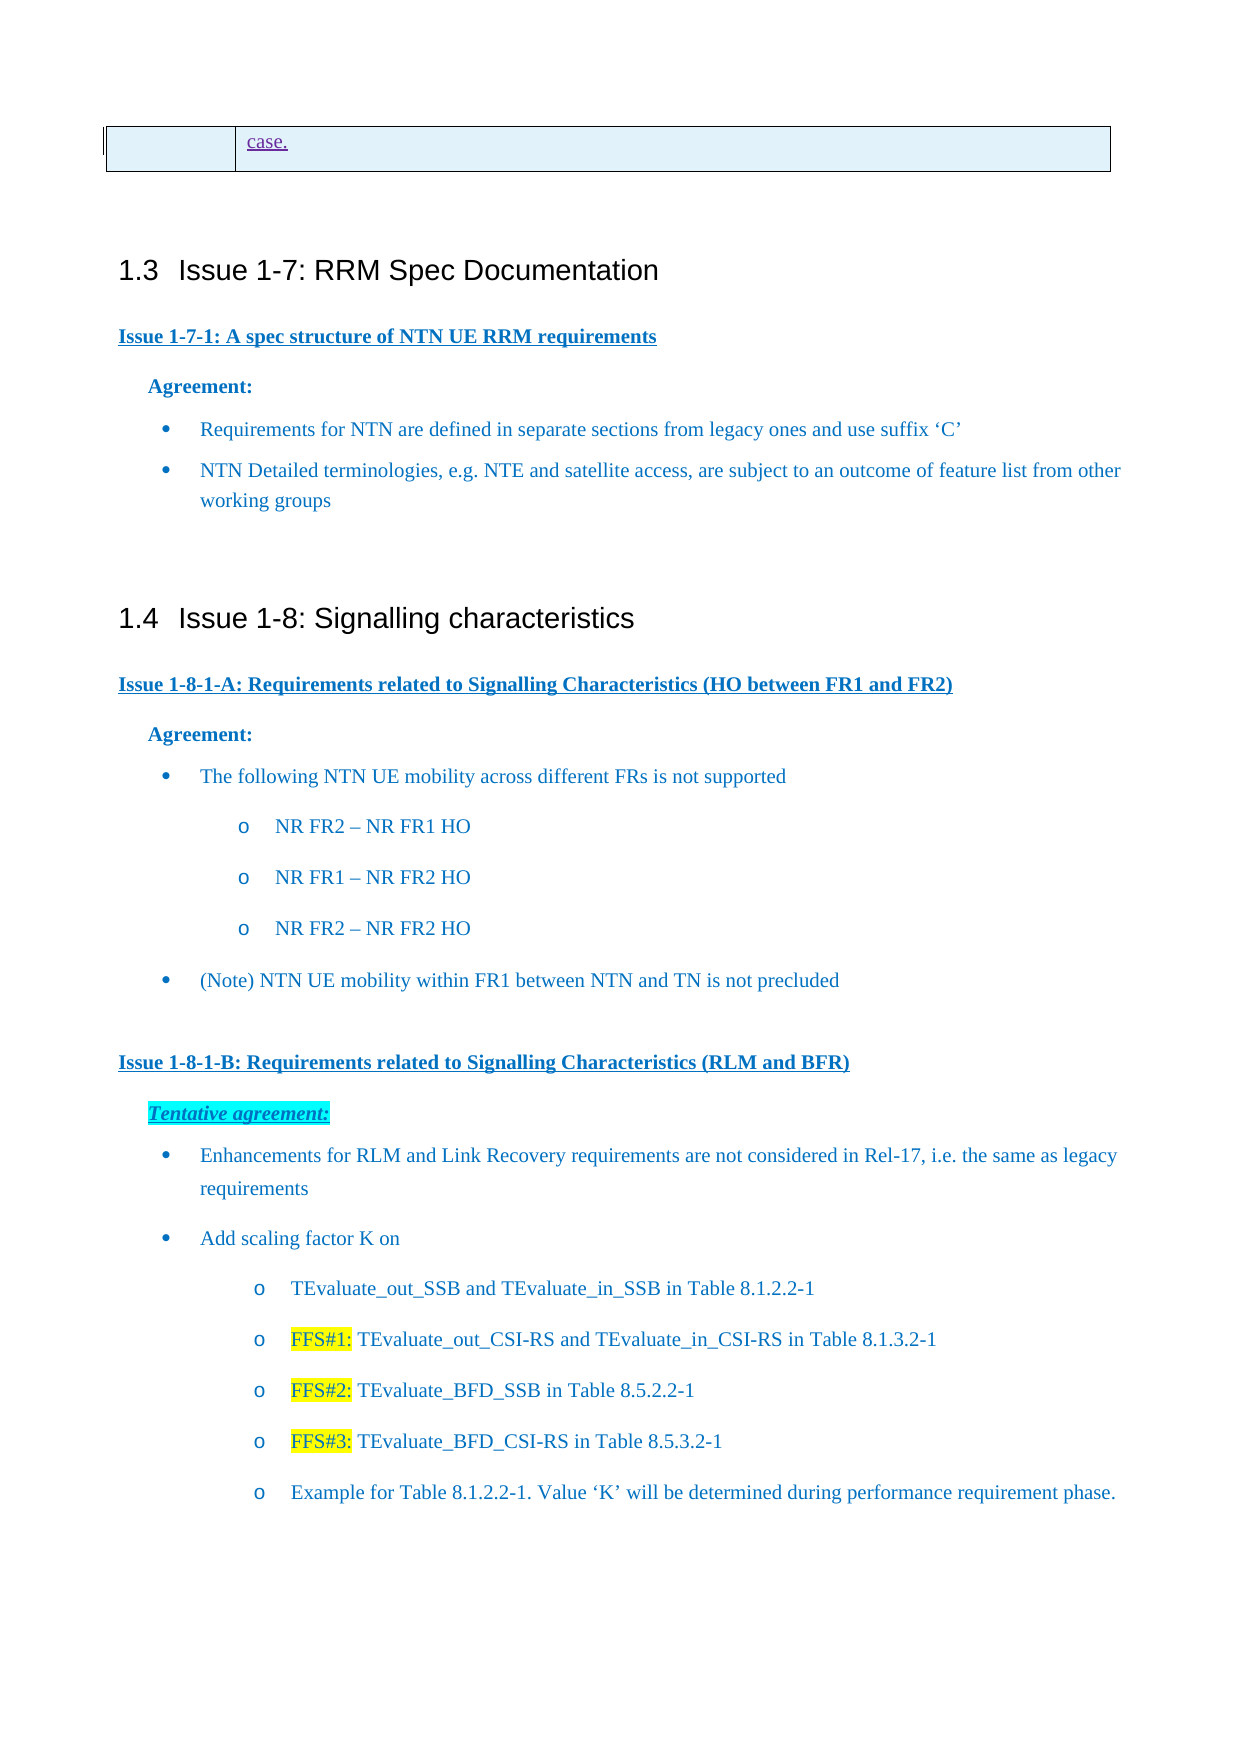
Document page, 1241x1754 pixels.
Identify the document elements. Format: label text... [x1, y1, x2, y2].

list TEvaluate_out_SSB and TEvaluate_in_SSB in Table 8.1.2.2-1 [253, 1274, 1122, 1303]
list NR FR2 – NR FR1 HO [237, 813, 1122, 841]
subtitle Issue 1-8: Signalling characteristics [118, 589, 1122, 646]
list NR FR1 – NR FR2 HO [237, 864, 1122, 892]
list FFS#1: TEvaluate_out_CSI-RS and TEvaluate_in_CSI-RS in Table 8.1.3.2-1 [253, 1326, 1122, 1354]
text Issue 1-8-1-B: Requirements related to Signalling Characteristics (RLM and BFR) [118, 1048, 1122, 1077]
text Tentative agreement: [118, 1099, 1122, 1127]
list Enhancements for RLM and Link Recovery requirements are not considered in Rel-17, i.e. the same as legacy requirements [162, 1141, 1122, 1202]
list Requirements for NTN are defined in separate sections from legacy ones and use suffix ‘C’ [162, 414, 1122, 443]
text Issue 1-8-1-A: Requirements related to Signalling Characteristics (HO between FR1 and FR2) [118, 670, 1122, 698]
list Add scaling factor K on [162, 1224, 1122, 1252]
subtitle Issue 1-7: RRM Spec Documentation [118, 241, 1122, 298]
list NTN Detailed terminologies, e.g. NTE and satellite access, are subject to an outcome of feature list from other working groups [162, 456, 1122, 514]
text Agreement: [118, 372, 1122, 401]
text Issue 1-7-1: A spec structure of NTN UE RRM requirements [118, 322, 1122, 350]
list The following NTN UE mobility across different FRs is not supported [162, 762, 1122, 791]
list FFS#3: TEvaluate_BFD_CSI-RS in Table 8.5.3.2-1 [253, 1427, 1122, 1456]
list (Note) NTN UE mobility within FR1 between NTN and TN is not precluded [162, 966, 1122, 994]
list NR FR2 – NR FR2 HO [237, 915, 1122, 943]
list FFS#2: TEvaluate_BFD_SSB in Table 8.5.2.2-1 [253, 1376, 1122, 1405]
text Agreement: [118, 720, 1122, 749]
list Example for Table 8.1.2.2-1. Value ‘K’ will be determined during performance requirement phase. [253, 1478, 1122, 1507]
